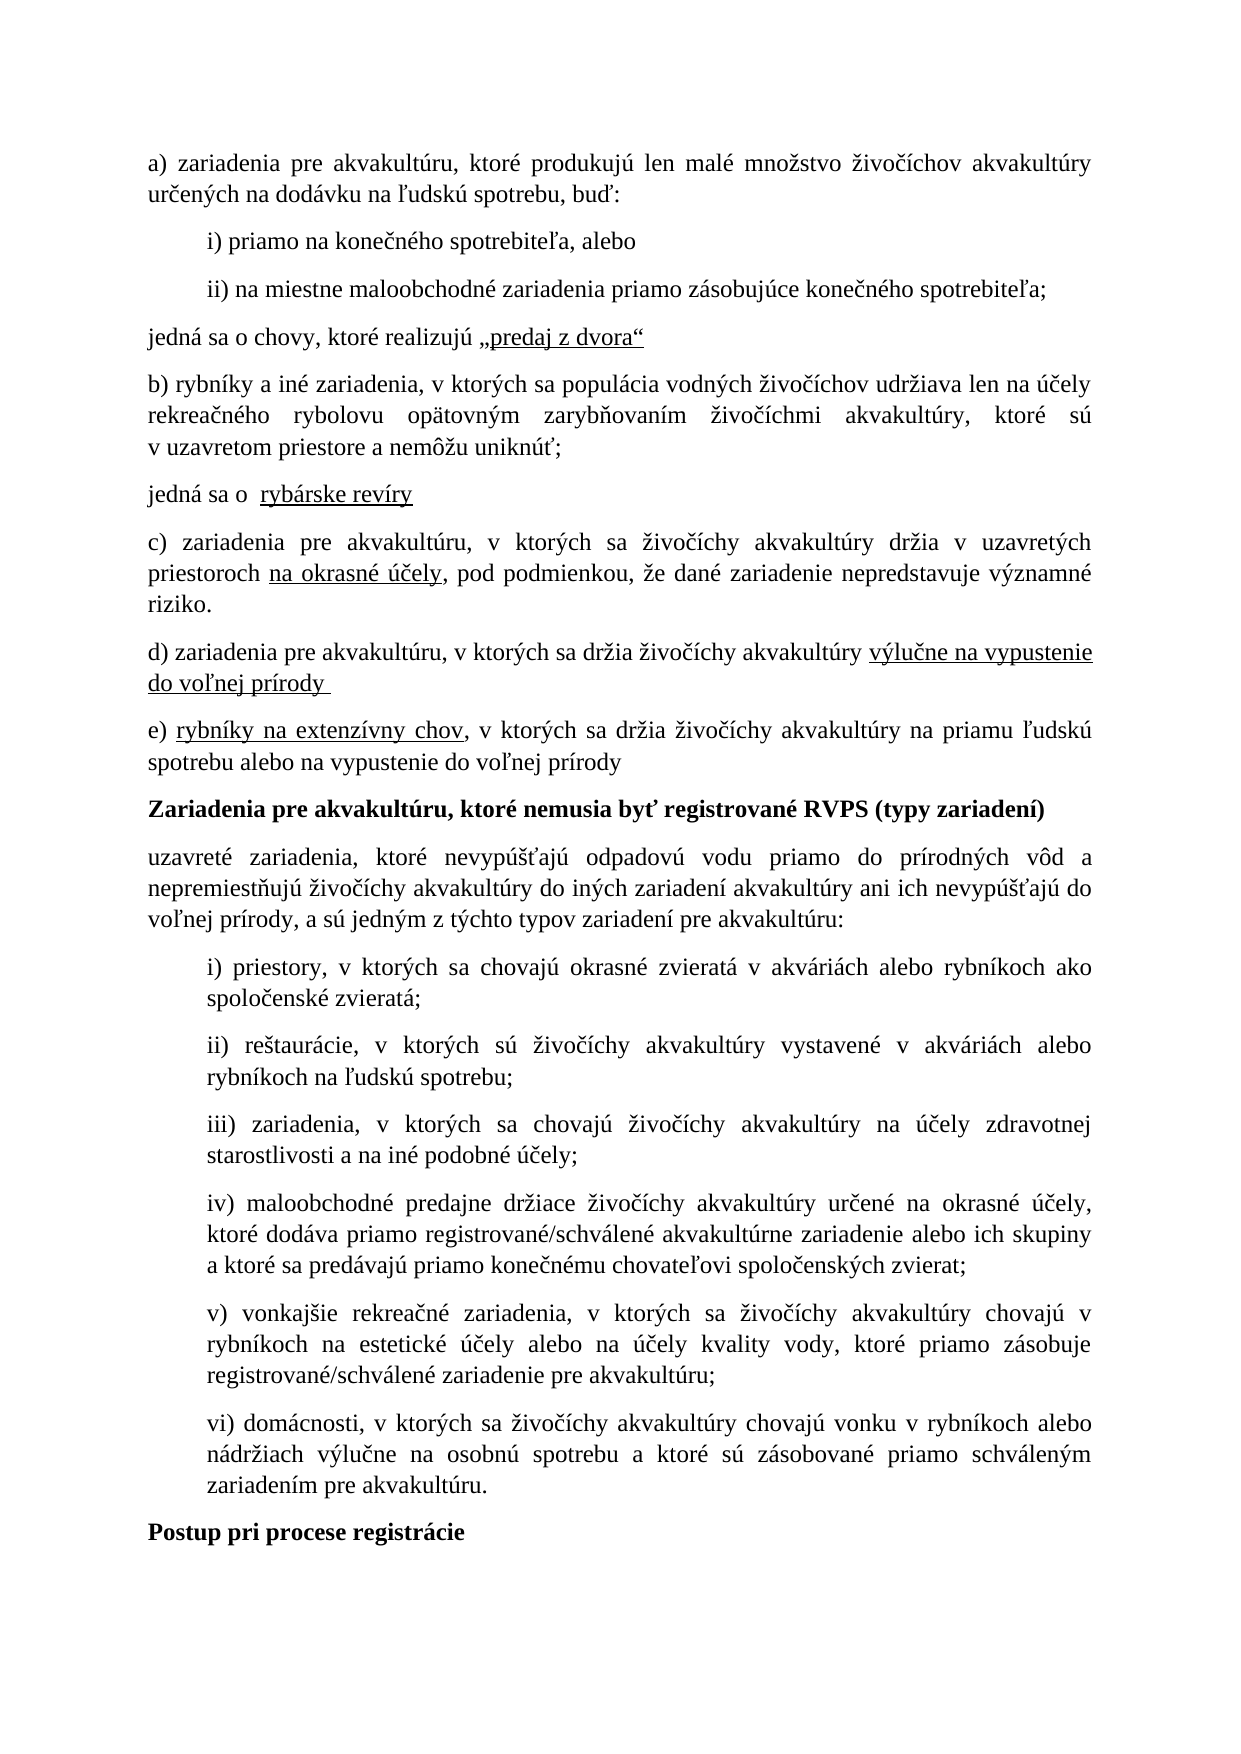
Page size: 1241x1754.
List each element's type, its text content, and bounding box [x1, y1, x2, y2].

text b) rybníky a iné zariadenia, v ktorých sa populácia vodných živočíchov udržiava len na účely rekreačného rybolovu opätovným zarybňovaním živočíchmi akvakultúry, ktoré sú v uzavretom priestore a nemôžu uniknúť; [148, 369, 1093, 460]
text c) zariadenia pre akvakultúru, v ktorých sa živočíchy akvakultúry držia v uzavretých priestoroch na okrasné účely, pod podmienkou, že dané zariadenie nepredstavuje významné riziko. [148, 527, 1093, 618]
text jedná sa o chovy, ktoré realizujú „predaj z dvora“ [148, 322, 1093, 351]
text i) priestory, v ktorých sa chovajú okrasné zvieratá v akváriách alebo rybníkoch ako spoločenské zvieratá; [207, 952, 1093, 1012]
text uzavreté zariadenia, ktoré nevypúšťajú odpadovú vodu priamo do prírodných vôd a nepremiestňujú živočíchy akvakultúry do iných zariadení akvakultúry ani ich nevypúšťajú do voľnej prírody, a sú jedným z týchto typov zariadení pre akvakultúru: [148, 842, 1093, 933]
text jedná sa o rybárske revíry [148, 479, 1093, 508]
text a) zariadenia pre akvakultúru, ktoré produkujú len malé množstvo živočíchov akvakultúry určených na dodávku na ľudskú spotrebu, buď: [148, 148, 1093, 207]
text ii) na miestne maloobchodné zariadenia priamo zásobujúce konečného spotrebiteľa; [148, 274, 1093, 303]
text iii) zariadenia, v ktorých sa chovajú živočíchy akvakultúry na účely zdravotnej starostlivosti a na iné podobné účely; [207, 1109, 1093, 1169]
text e) rybníky na extenzívny chov, v ktorých sa držia živočíchy akvakultúry na priamu ľudskú spotrebu alebo na vypustenie do voľnej prírody [148, 716, 1093, 775]
text v) vonkajšie rekreačné zariadenia, v ktorých sa živočíchy akvakultúry chovajú v rybníkoch na estetické účely alebo na účely kvality vody, ktoré priamo zásobuje registrované/schválené zariadenie pre akvakultúru; [207, 1298, 1093, 1389]
text i) priamo na konečného spotrebiteľa, alebo [207, 226, 1093, 255]
text ii) reštaurácie, v ktorých sú živočíchy akvakultúry vystavené v akváriách alebo rybníkoch na ľudskú spotrebu; [207, 1031, 1093, 1090]
text Postup pri procese registrácie [148, 1517, 1093, 1546]
text iv) maloobchodné predajne držiace živočíchy akvakultúry určené na okrasné účely, ktoré dodáva priamo registrované/schválené akvakultúrne zariadenie alebo ich skupiny a ktoré sa predávajú priamo konečnému chovateľovi spoločenských zvierat; [207, 1188, 1093, 1279]
text vi) domácnosti, v ktorých sa živočíchy akvakultúry chovajú vonku v rybníkoch alebo nádržiach výlučne na osobnú spotrebu a ktoré sú zásobované priamo schváleným zariadením pre akvakultúru. [207, 1408, 1093, 1498]
text Zariadenia pre akvakultúru, ktoré nemusia byť registrované RVPS (typy zariadení) [148, 794, 1093, 823]
text d) zariadenia pre akvakultúru, v ktorých sa držia živočíchy akvakultúry výlučne na vypustenie do voľnej prírody [148, 637, 1093, 697]
